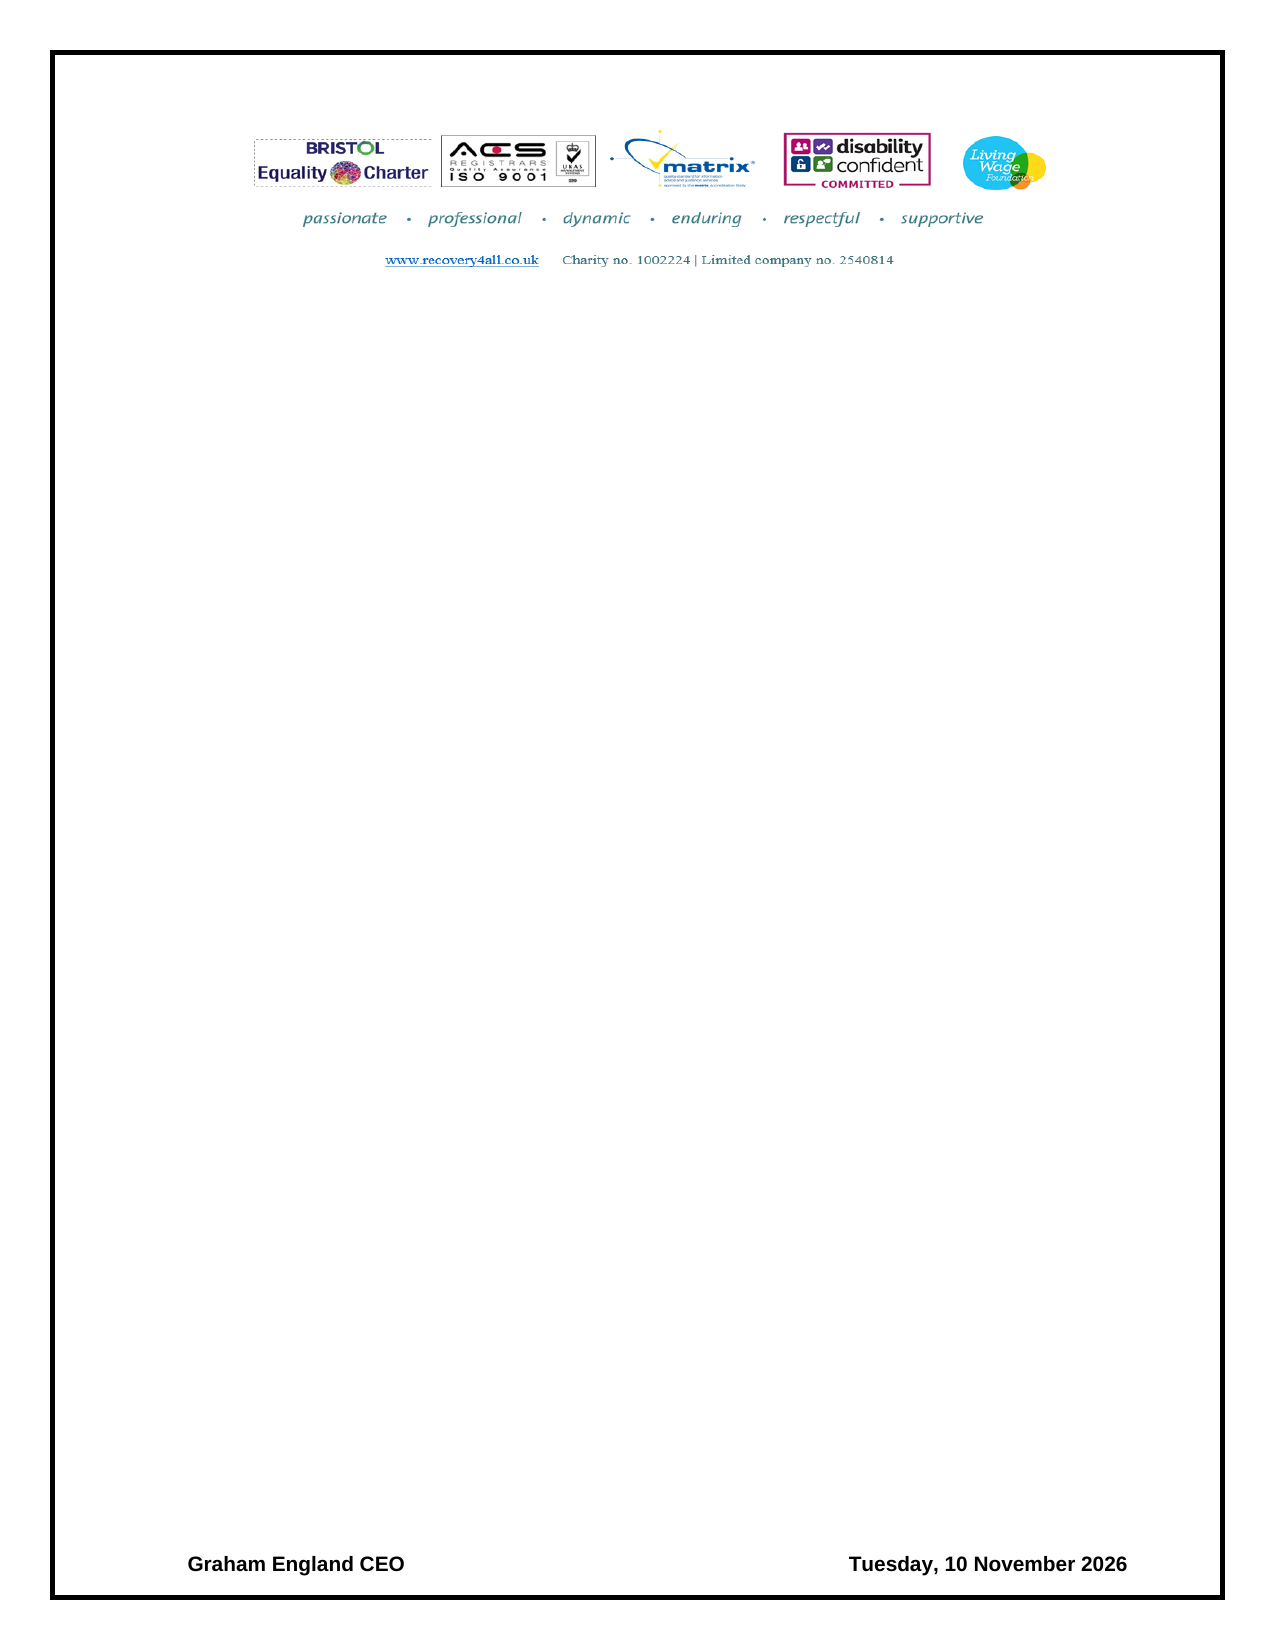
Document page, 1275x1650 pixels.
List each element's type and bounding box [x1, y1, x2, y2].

picture [204, 102, 1071, 283]
